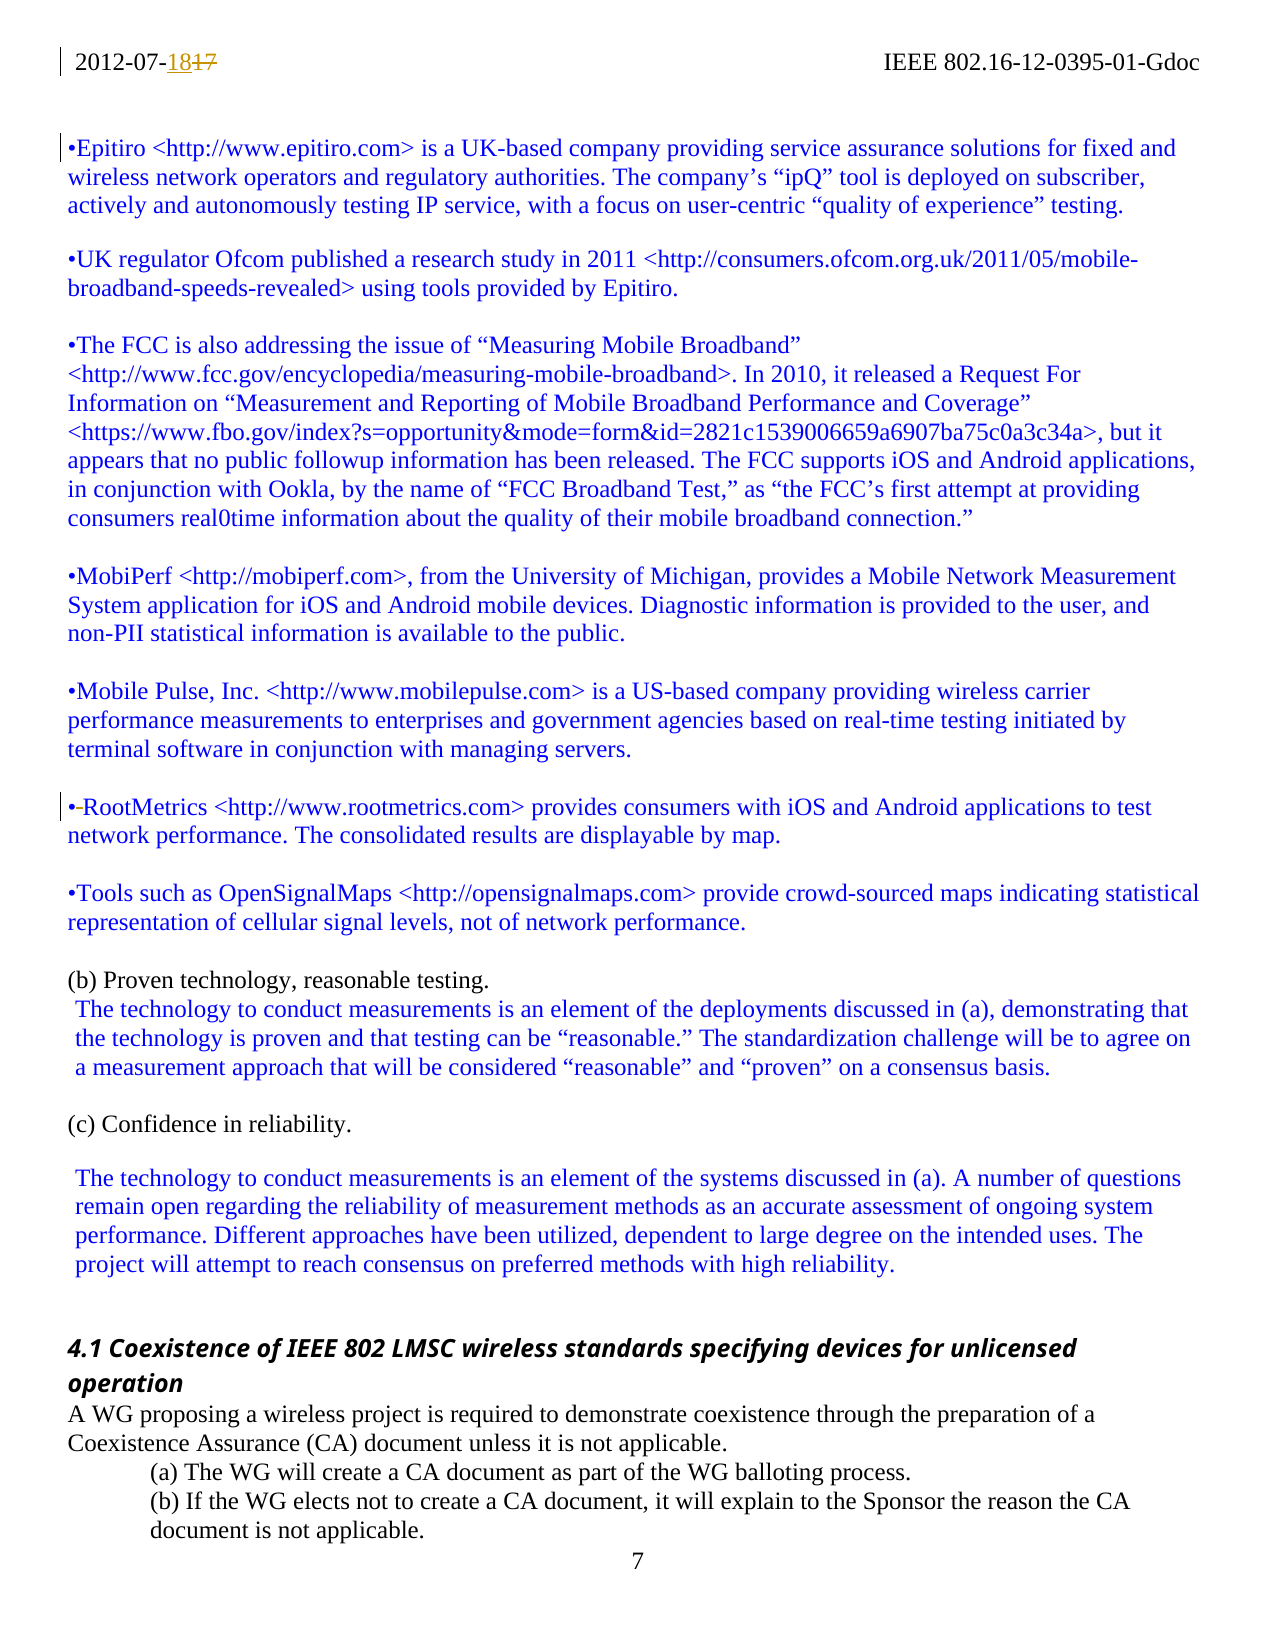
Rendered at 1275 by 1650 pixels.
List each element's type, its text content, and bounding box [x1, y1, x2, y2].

text (a) The WG will create a CA document as part of the WG balloting process. [150, 1457, 1200, 1486]
text •The FCC is also addressing the issue of “Measuring Mobile Broadband” <http://www.fcc.gov/encyclopedia/measuring-mobile-broadband>. In 2010, it released a Request For Information on “Measurement and Reporting of Mobile Broadband Performance and Coverage” <https://www.fbo.gov/index?s=opportunity&mode=form&id=2821c1539006659a6907ba75c0a3c34a>, but it appears that no public followup information has been released. The FCC supports iOS and Android applications, in conjunction with Ookla, by the name of “FCC Broadband Test,” as “the FCC’s first attempt at providing consumers real0time information about the quality of their mobile broadband connection.” [67, 331, 1200, 532]
text (b) Proven technology, reasonable testing. [67, 965, 1200, 994]
text 4.1 Coexistence of IEEE 802 LMSC wireless standards specifying devices for unlicensed operation [67, 1331, 1200, 1399]
text A WG proposing a wireless project is required to demonstrate coexistence through the preparation of a Coexistence Assurance (CA) document unless it is not applicable. [67, 1399, 1200, 1457]
text The technology to conduct measurements is an element of the systems discussed in (a). A number of questions remain open regarding the reliability of measurement methods as an accurate assessment of ongoing system performance. Different approaches have been utilized, dependent to large degree on the intended uses. The project will attempt to reach consensus on preferred methods with high reliability. [75, 1163, 1200, 1278]
text The technology to conduct measurements is an element of the deployments discussed in (a), demonstrating that the technology is proven and that testing can be “reasonable.” The standardization challenge will be to agree on a measurement approach that will be considered “reasonable” and “proven” on a consensus basis. [75, 994, 1200, 1080]
text •Tools such as OpenSignalMaps <http://opensignalmaps.com> provide crowd-sourced maps indicating statistical representation of cellular signal levels, not of network performance. [67, 878, 1200, 936]
text •Epitiro <http://www.epitiro.com> is a UK-based company providing service assurance solutions for fixed and wireless network operators and regulatory authorities. The company’s “ipQ” tool is deployed on subscriber, actively and autonomously testing IP service, with a focus on user-centric “quality of experience” testing. [67, 133, 1200, 219]
text (c) Confidence in reliability. [67, 1109, 1200, 1138]
text •UK regulator Ofcom published a research study in 2011 <http://consumers.ofcom.org.uk/2011/05/mobile-broadband-speeds-revealed> using tools provided by Epitiro. [67, 244, 1200, 301]
text •RootMetrics <http://www.rootmetrics.com> provides consumers with iOS and Android applications to test network performance. The consolidated results are displayable by map. [67, 792, 1200, 849]
text •MobiPerf <http://mobiperf.com>, from the University of Michigan, provides a Mobile Network Measurement System application for iOS and Android mobile devices. Diagnostic information is provided to the user, and non-PII statistical information is available to the public. [67, 561, 1200, 647]
text (b) If the WG elects not to create a CA document, it will explain to the Sponsor the reason the CA document is not applicable. [150, 1486, 1200, 1544]
text •Mobile Pulse, Inc. <http://www.mobilepulse.com> is a US-based company providing wireless carrier performance measurements to enterprises and government agencies based on real-time testing initiated by terminal software in conjunction with managing servers. [67, 676, 1200, 763]
